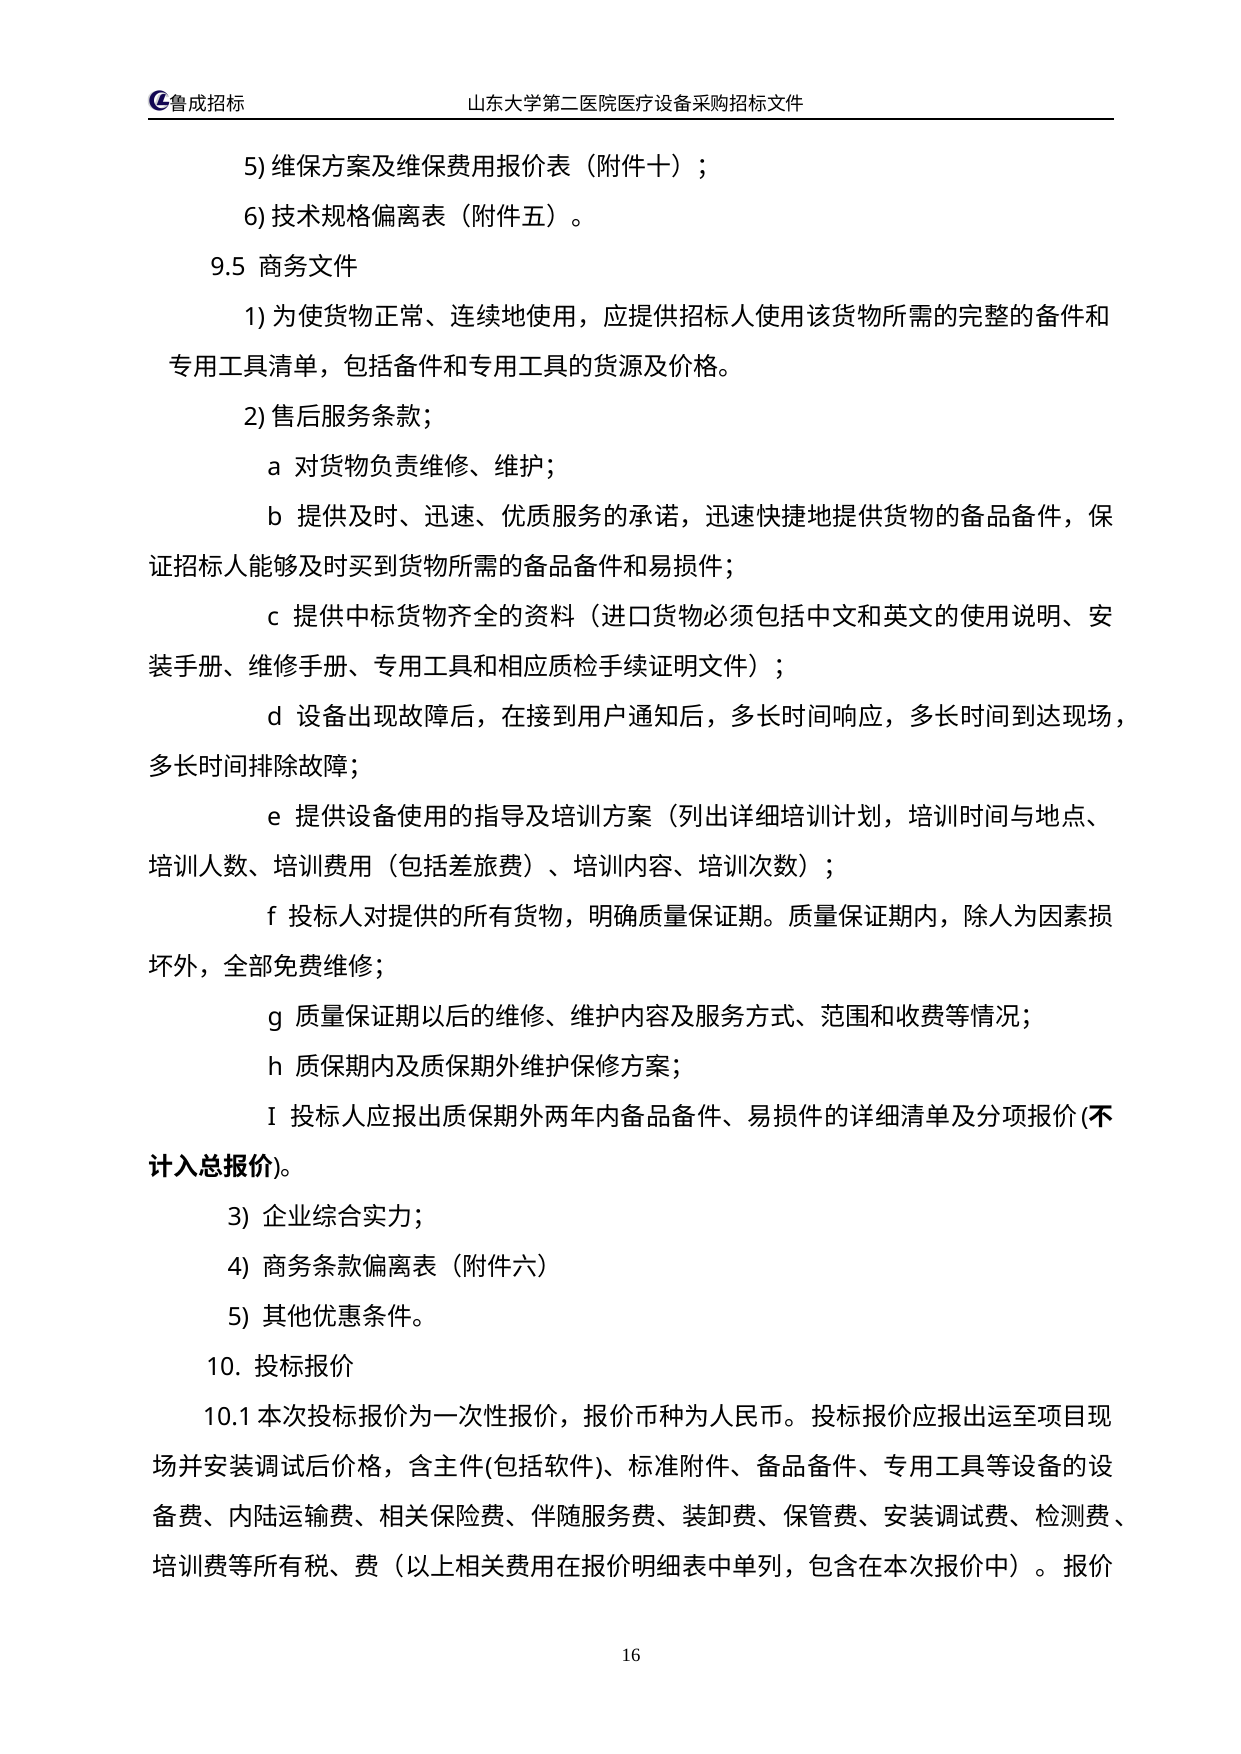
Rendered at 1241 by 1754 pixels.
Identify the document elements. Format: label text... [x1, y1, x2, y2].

list 5) 维保方案及维保费用报价表（附件十）； [168, 136, 1114, 186]
picture [147, 90, 170, 111]
list e 提供设备使用的指导及培训方案（列出详细培训计划，培训时间与地点、培训人数、培训费用（包括差旅费）、培训内容、培训次数）； [148, 786, 1114, 886]
list I 投标人应报出质保期外两年内备品备件、易损件的详细清单及分项报价(不计入总报价)。 [148, 1086, 1114, 1186]
list b 提供及时、迅速、优质服务的承诺，迅速快捷地提供货物的备品备件，保证招标人能够及时买到货物所需的备品备件和易损件； [148, 486, 1114, 586]
list a 对货物负责维修、维护； [167, 436, 1114, 486]
list f 投标人对提供的所有货物，明确质量保证期。质量保证期内，除人为因素损坏外，全部免费维修； [148, 886, 1114, 986]
list 10. 投标报价 [168, 1336, 1114, 1386]
list 2) 售后服务条款； [168, 386, 1114, 436]
list 5) 其他优惠条件。 [165, 1286, 1114, 1336]
list g 质量保证期以后的维修、维护内容及服务方式、范围和收费等情况； [267, 986, 1114, 1036]
list 3) 企业综合实力； [165, 1186, 1114, 1236]
text 9.5 商务文件 [148, 236, 1114, 286]
list 1) 为使货物正常、连续地使用，应提供招标人使用该货物所需的完整的备件和专用工具清单，包括备件和专用工具的货源及价格。 [168, 286, 1114, 386]
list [153, 1386, 1114, 1586]
list 4) 商务条款偏离表（附件六） [165, 1236, 1114, 1286]
list c 提供中标货物齐全的资料（进口货物必须包括中文和英文的使用说明、安装手册、维修手册、专用工具和相应质检手续证明文件）； [148, 586, 1114, 686]
list 6) 技术规格偏离表（附件五）。 [168, 186, 1114, 236]
list h 质保期内及质保期外维护保修方案； [267, 1036, 1114, 1086]
list d 设备出现故障后，在接到用户通知后，多长时间响应，多长时间到达现场，多长时间排除故障； [148, 686, 1114, 786]
